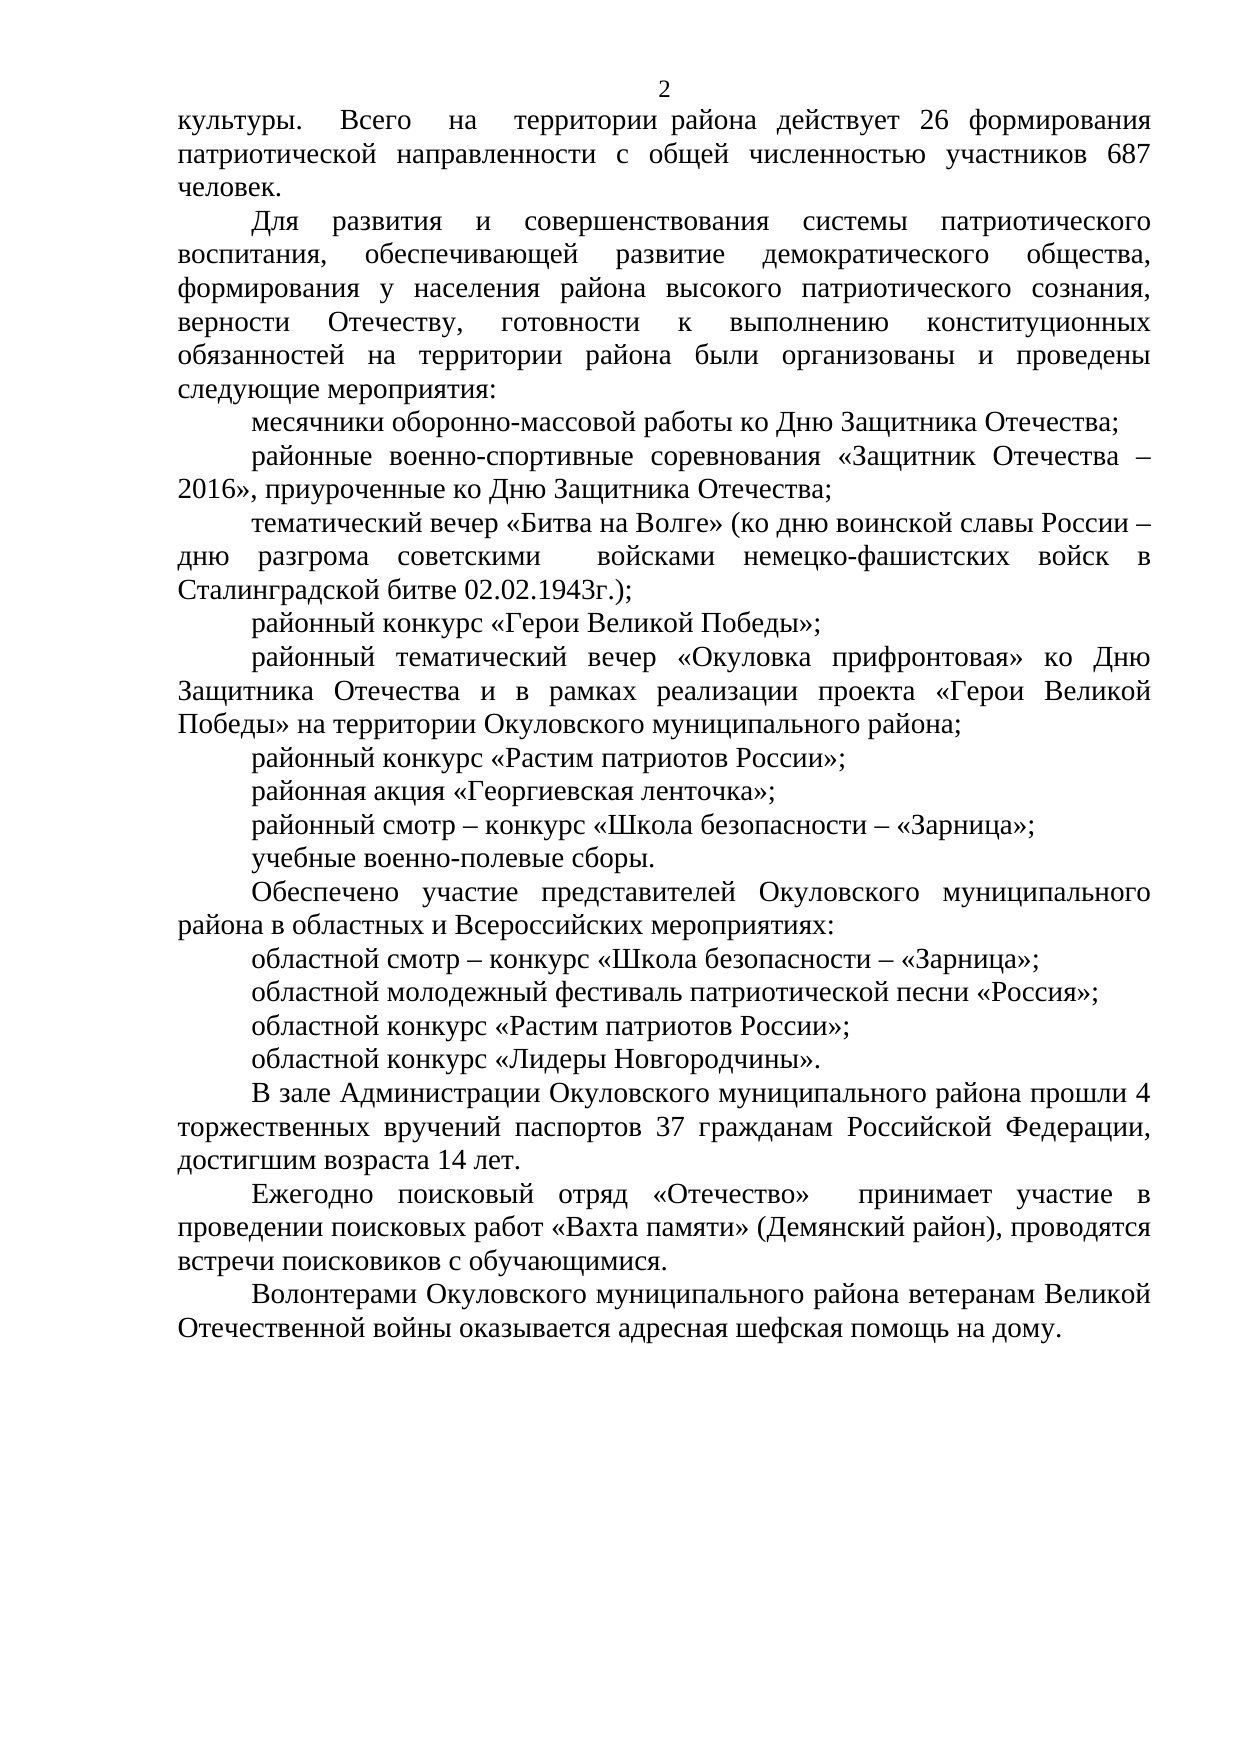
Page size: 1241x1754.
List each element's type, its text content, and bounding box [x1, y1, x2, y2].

text месячники оборонно-массовой работы ко Дню Защитника Отечества; [177, 404, 1152, 438]
text районный конкурс «Герои Великой Победы»; [177, 606, 1152, 639]
text Для развития и совершенствования системы патриотического воспитания, обеспечивающей развитие демократического общества, формирования у населения района высокого патриотического сознания, верности Отечеству, готовности к выполнению конституционных обязанностей на территории района были организованы и проведены следующие мероприятия: [177, 203, 1152, 404]
text областной смотр – конкурс «Школа безопасности – «Зарница»; [177, 941, 1152, 974]
text районная акция «Георгиевская ленточка»; [177, 773, 1152, 807]
text районный конкурс «Растим патриотов России»; [177, 740, 1152, 773]
text В зале Администрации Окуловского муниципального района прошли 4 торжественных вручений паспортов 37 гражданам Российской Федерации, достигшим возраста 14 лет. [177, 1075, 1152, 1176]
text районный тематический вечер «Окуловка прифронтовая» ко Дню Защитника Отечества и в рамках реализации проекта «Герои Великой Победы» на территории Окуловского муниципального района; [177, 639, 1152, 740]
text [177, 102, 1152, 203]
text Волонтерами Окуловского муниципального района ветеранам Великой Отечественной войны оказывается адресная шефская помощь на дому. [177, 1276, 1152, 1343]
text областной конкурс «Растим патриотов России»; [177, 1008, 1152, 1042]
text областной конкурс «Лидеры Новгородчины». [177, 1042, 1152, 1075]
text тематический вечер «Битва на Волге» (ко дню воинской славы России – дню разгрома советскими войсками немецко-фашистских войск в Сталинградской битве 02.02.1943г.); [177, 505, 1152, 606]
text районный смотр – конкурс «Школа безопасности – «Зарница»; [177, 807, 1152, 840]
text учебные военно-полевые сборы. [177, 840, 1152, 874]
text районные военно-спортивные соревнования «Защитник Отечества – 2016», приуроченные ко Дню Защитника Отечества; [177, 438, 1152, 505]
text Обеспечено участие представителей Окуловского муниципального района в областных и Всероссийских мероприятиях: [177, 874, 1152, 941]
text Ежегодно поисковый отряд «Отечество» принимает участие в проведении поисковых работ «Вахта памяти» (Демянский район), проводятся встречи поисковиков с обучающимися. [177, 1176, 1152, 1276]
text областной молодежный фестиваль патриотической песни «Россия»; [177, 974, 1152, 1008]
